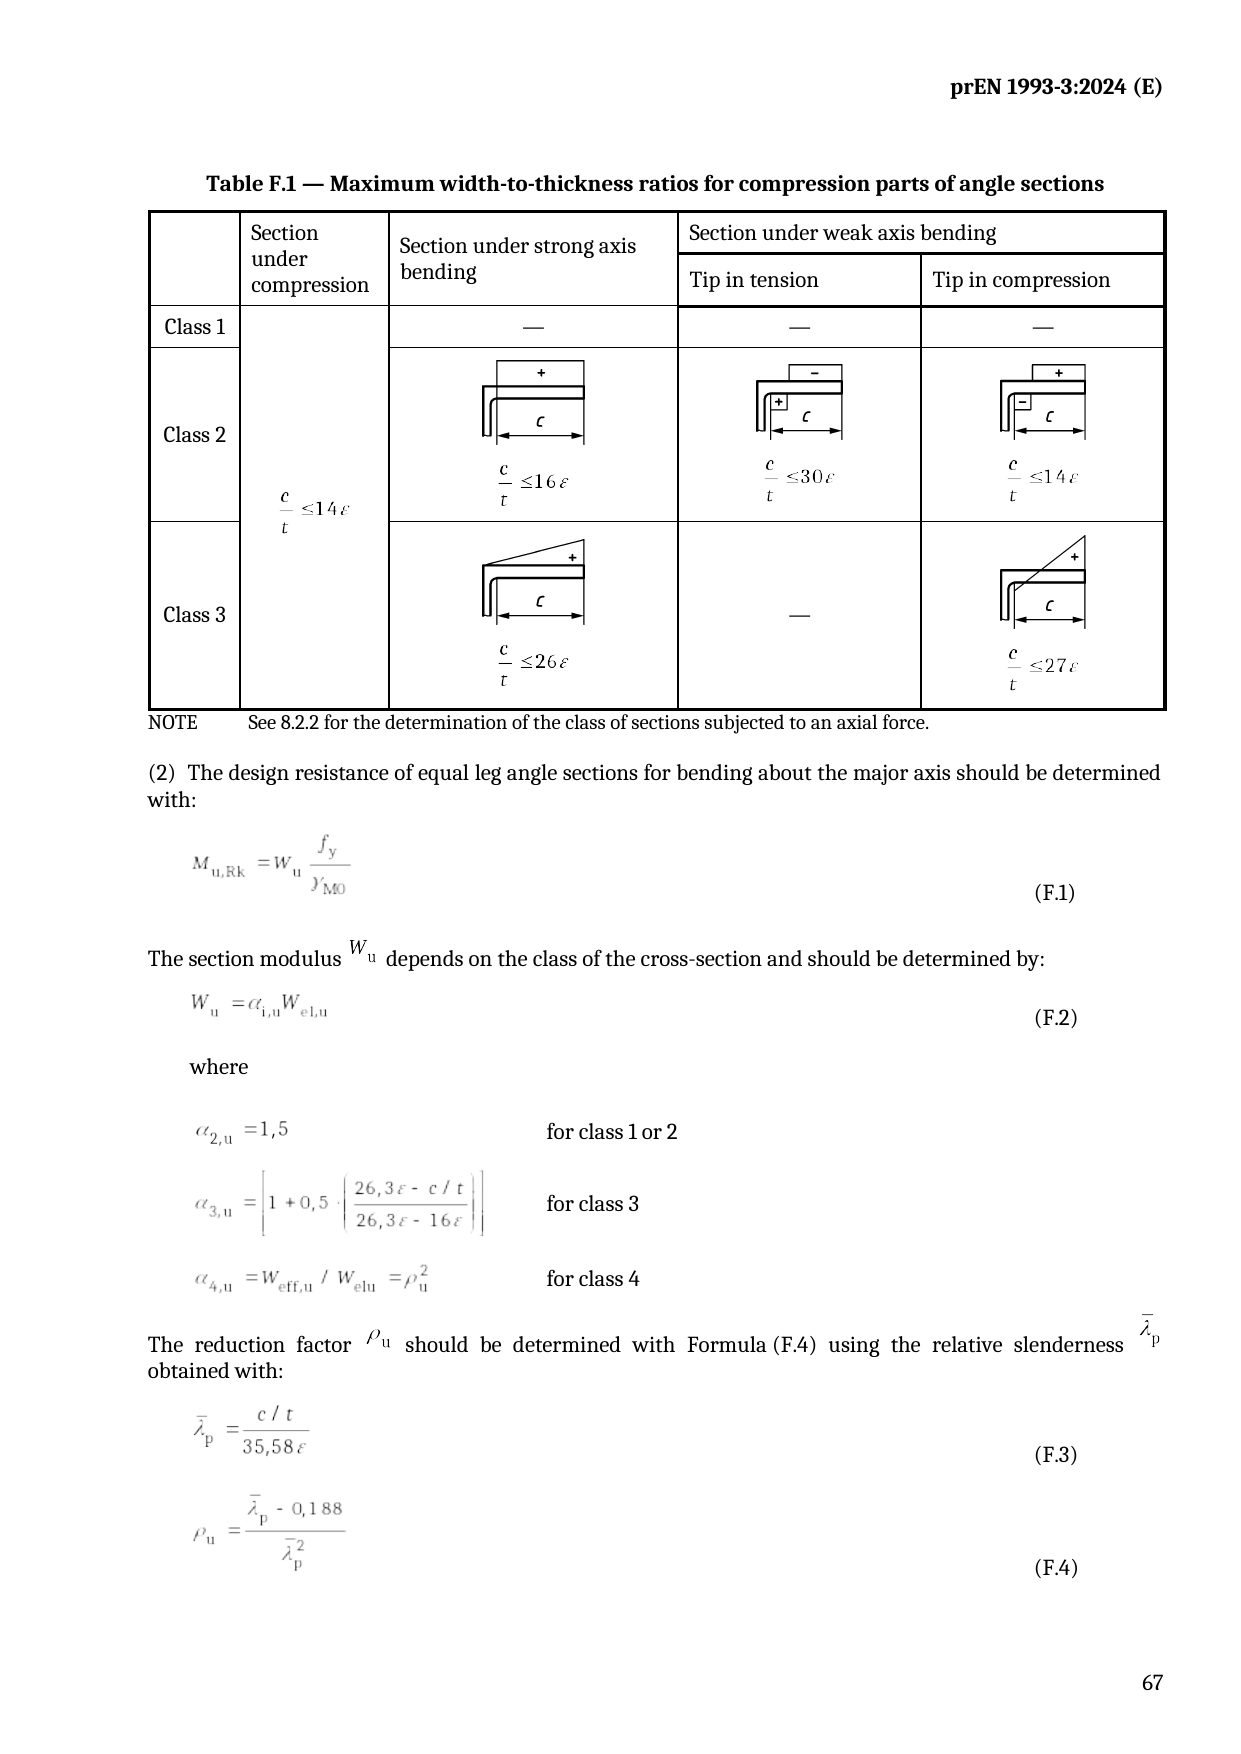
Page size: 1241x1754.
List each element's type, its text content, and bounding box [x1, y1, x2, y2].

text (F.1) [190, 825, 1163, 906]
title Table F.1 — Maximum width-to-thickness ratios for compression parts of angle sections [148, 171, 1163, 198]
table_header Section under strong axis bending [390, 213, 677, 305]
text (2) The design resistance of equal leg angle sections for bending about the major axis should be determined with: [148, 760, 1163, 813]
table_cell — [922, 308, 1163, 347]
text (F.3) [190, 1397, 1163, 1468]
table_cell Tip in tension [679, 255, 920, 305]
picture [1000, 535, 1086, 629]
table_cell — [679, 308, 920, 347]
picture [1000, 364, 1086, 440]
table_cell [922, 348, 1163, 521]
text NOTE See 8.2.2 for the determination of the class of sections subjected to an axial force. [148, 711, 1163, 735]
text (F.4) [190, 1491, 1163, 1581]
table_header Section under compression [241, 213, 388, 305]
table_cell for class 3 [544, 1158, 1169, 1249]
text (F.2) [190, 984, 1163, 1031]
table_cell [390, 348, 677, 521]
text where [190, 1054, 1163, 1080]
table_cell Tip in compression [922, 255, 1163, 305]
table_cell Class 2 [151, 348, 239, 521]
table_cell [679, 348, 920, 521]
table_cell [390, 522, 677, 708]
picture [482, 539, 585, 625]
table_cell for class 4 [544, 1249, 1169, 1308]
table_cell [922, 522, 1163, 708]
table_cell [189, 1158, 543, 1249]
table_cell Class 3 [151, 522, 239, 708]
table_cell [189, 1249, 543, 1308]
text The section modulus depends on the class of the cross-section and should be determined by: [148, 929, 1163, 972]
table_header for class 1 or 2 [544, 1105, 1169, 1158]
picture [756, 364, 843, 440]
table_header [189, 1105, 543, 1158]
table_cell — [679, 522, 920, 708]
table_cell — [390, 306, 677, 347]
table_header [151, 213, 239, 305]
table_header Section under weak axis bending [679, 213, 1163, 252]
text The reduction factor should be determined with Formula (F.4) using the relative slenderness obtained with: [148, 1308, 1163, 1384]
table_cell Class 1 [151, 306, 239, 347]
table_cell [241, 306, 388, 708]
picture [482, 360, 585, 445]
